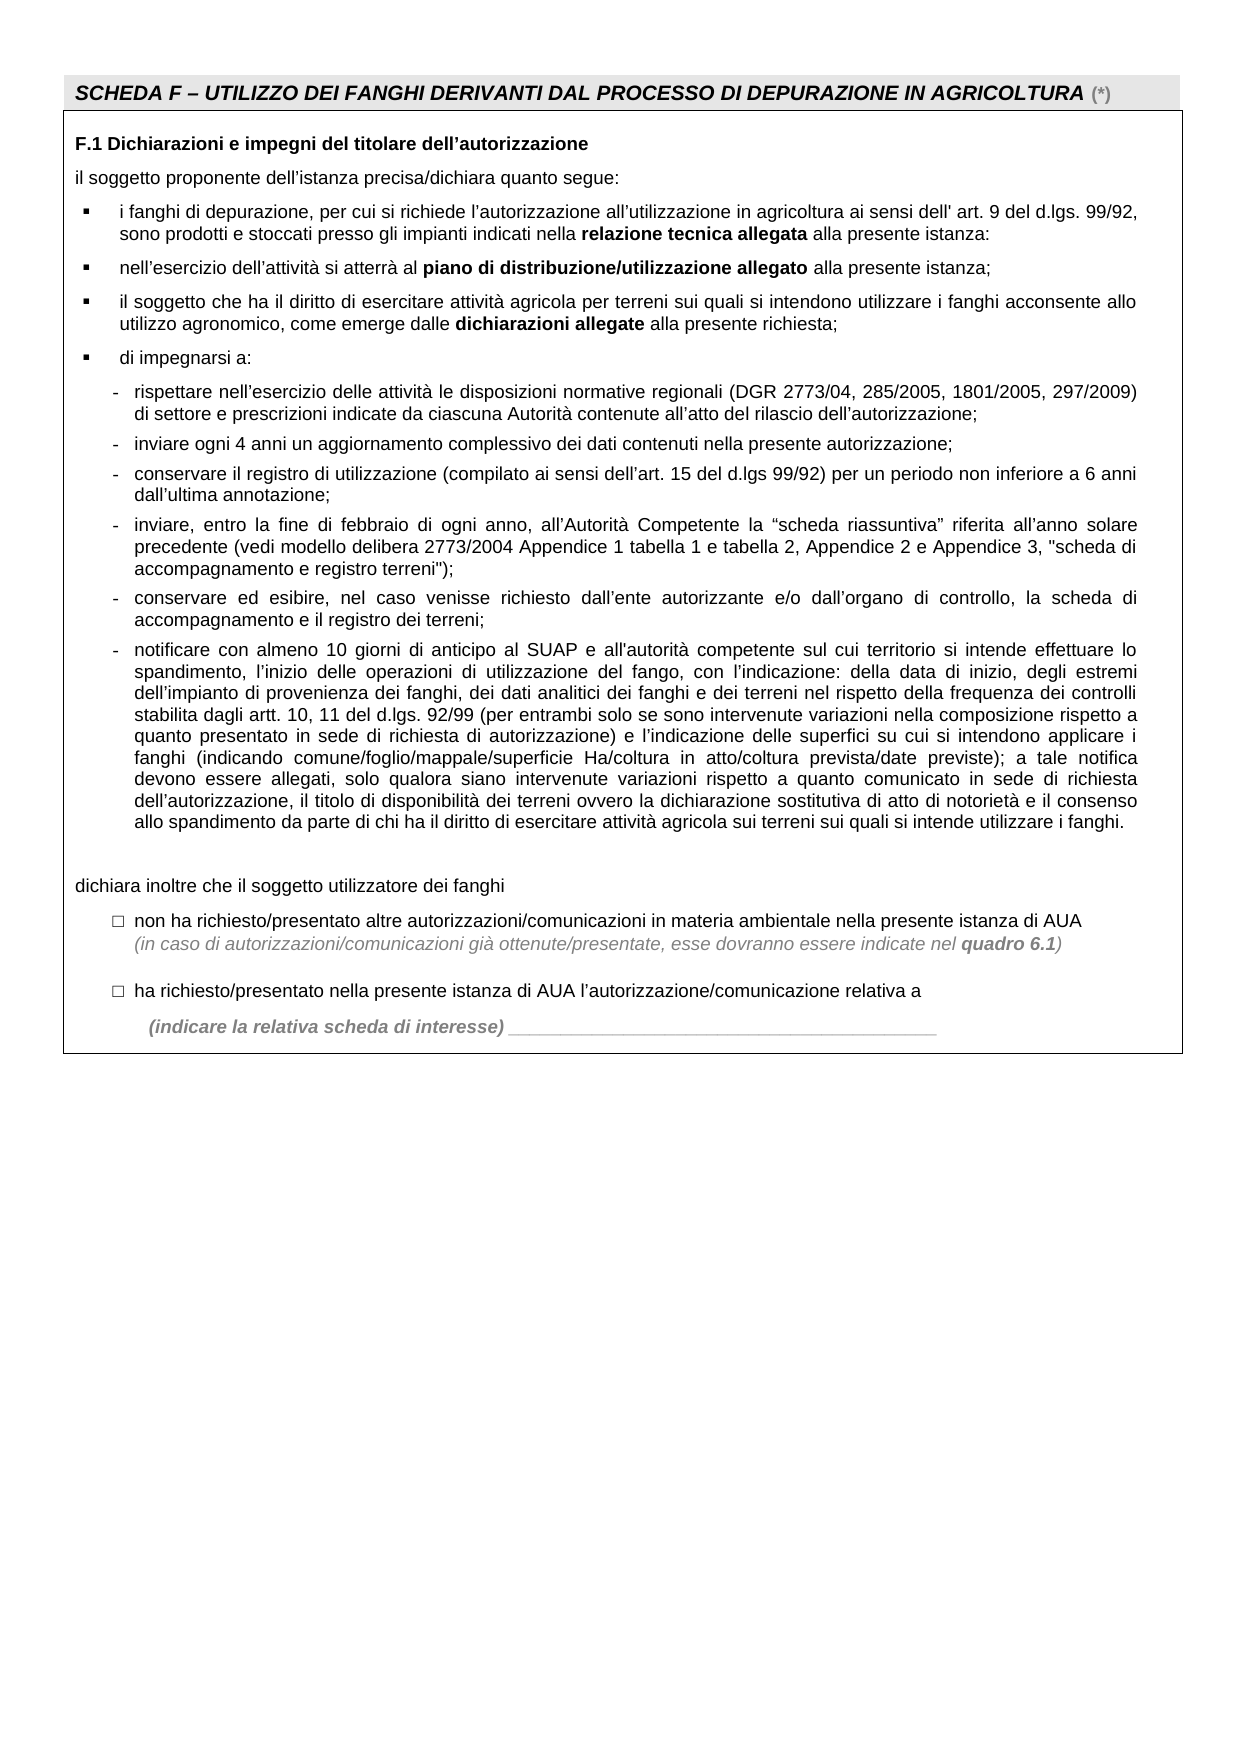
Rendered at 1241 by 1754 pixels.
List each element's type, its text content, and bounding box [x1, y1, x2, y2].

table_cell F.1 Dichiarazioni e impegni del titolare dell’autorizzazione il soggetto proponente dell’istanza precisa/dichiara quanto segue: i fanghi di depurazione, per cui si richiede l’autorizzazione all’utilizzazione in agricoltura ai sensi dell' art. 9 del d.lgs. 99/92, sono prodotti e stoccati presso gli impianti indicati nella relazione tecnica allegata alla presente istanza: nell’esercizio dell’attività si atterrà al piano di distribuzione/utilizzazione allegato alla presente istanza; il soggetto che ha il diritto di esercitare attività agricola per terreni sui quali si intendono utilizzare i fanghi acconsente allo utilizzo agronomico, come emerge dalle dichiarazioni allegate alla presente richiesta; di impegnarsi a: rispettare nell’esercizio delle attività le disposizioni normative regionali (DGR 2773/04, 285/2005, 1801/2005, 297/2009) di settore e prescrizioni indicate da ciascuna Autorità contenute all’atto del rilascio dell’autorizzazione; inviare ogni 4 anni un aggiornamento complessivo dei dati contenuti nella presente autorizzazione; conservare il registro di utilizzazione (compilato ai sensi dell’art. 15 del d.lgs 99/92) per un periodo non inferiore a 6 anni dall’ultima annotazione; inviare, entro la fine di febbraio di ogni anno, all’Autorità Competente la “scheda riassuntiva” riferita all’anno solare precedente (vedi modello delibera 2773/2004 Appendice 1 tabella 1 e tabella 2, Appendice 2 e Appendice 3, "scheda di accompagnamento e registro terreni"); conservare ed esibire, nel caso venisse richiesto dall’ente autorizzante e/o dall’organo di controllo, la scheda di accompagnamento e il registro dei terreni; notificare con almeno 10 giorni di anticipo al SUAP e all'autorità competente sul cui territorio si intende effettuare lo spandimento, l’inizio delle operazioni di utilizzazione del fango, con l’indicazione: della data di inizio, degli estremi dell’impianto di provenienza dei fanghi, dei dati analitici dei fanghi e dei terreni nel rispetto della frequenza dei controlli stabilita dagli artt. 10, 11 del d.lgs. 92/99 (per entrambi solo se sono intervenute variazioni nella composizione rispetto a quanto presentato in sede di richiesta di autorizzazione) e l’indicazione delle superfici su cui si intendono applicare i fanghi (indicando comune/foglio/mappale/superficie Ha/coltura in atto/coltura prevista/date previste); a tale notifica devono essere allegati, solo qualora siano intervenute variazioni rispetto a quanto comunicato in sede di richiesta dell’autorizzazione, il titolo di disponibilità dei terreni ovvero la dichiarazione sostitutiva di atto di notorietà e il consenso allo spandimento da parte di chi ha il diritto di esercitare attività agricola sui terreni sui quali si intende utilizzare i fanghi. dichiara inoltre che il soggetto utilizzatore dei fanghi non ha richiesto/presentato altre autorizzazioni/comunicazioni in materia ambientale nella presente istanza di AUA (in caso di autorizzazioni/comunicazioni già ottenute/presentate, esse dovranno essere indicate nel quadro 6.1) ha richiesto/presentato nella presente istanza di AUA l’autorizzazione/comunicazione relativa a (indicare la relativa scheda di interesse) _________________________________________ [64, 111, 1182, 1053]
table_header SCHEDA F – UTILIZZO DEI FANGHI DERIVANTI DAL PROCESSO DI DEPURAZIONE IN AGRICOLTURA (*) [64, 75, 1180, 110]
